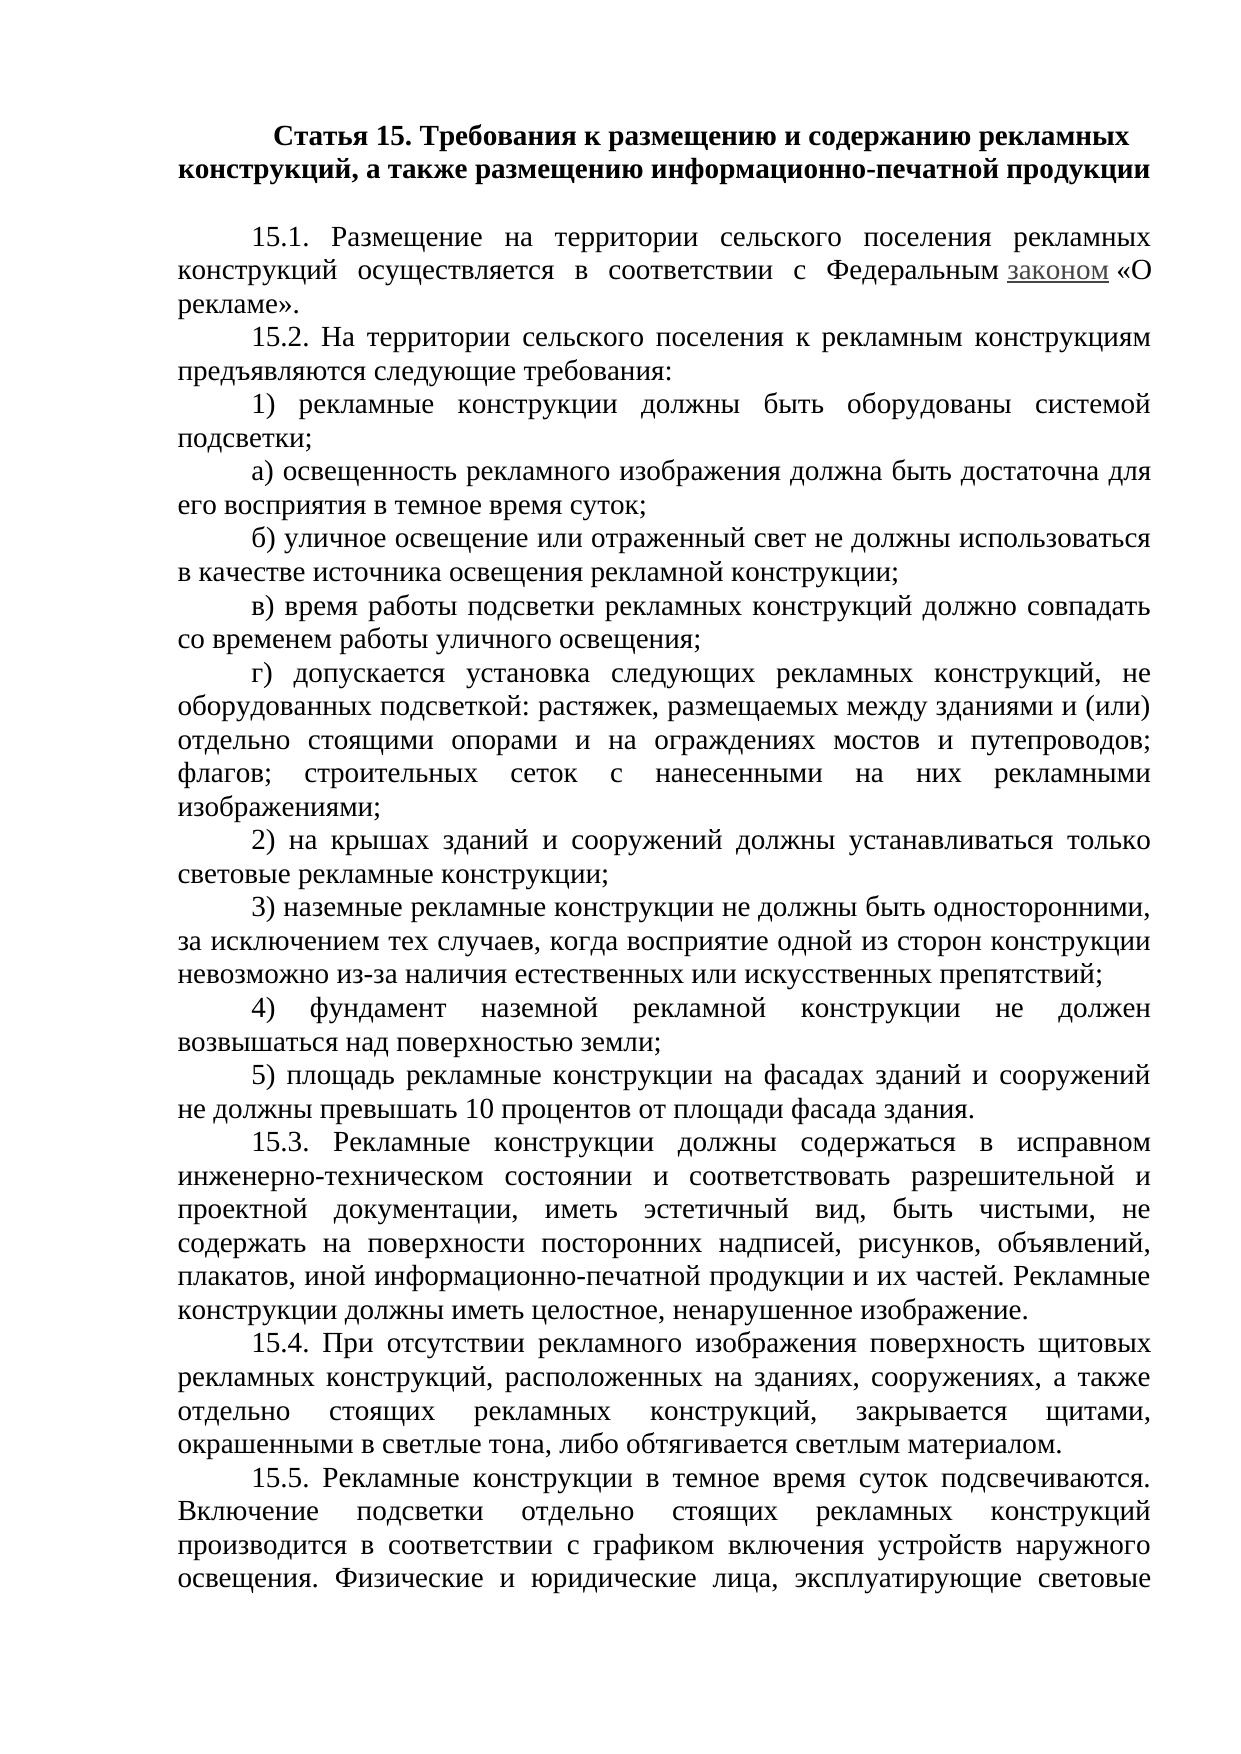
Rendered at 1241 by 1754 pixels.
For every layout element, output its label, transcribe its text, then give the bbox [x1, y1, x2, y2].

text 15.3. Рекламные конструкции должны содержаться в исправном инженерно-техническом состоянии и соответствовать разрешительной и проектной документации, иметь эстетичный вид, быть чистыми, не содержать на поверхности посторонних надписей, рисунков, объявлений, плакатов, иной информационно-печатной продукции и их частей. Рекламные конструкции должны иметь целостное, ненарушенное изображение. [177, 1124, 1152, 1326]
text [177, 1460, 1152, 1594]
text 15.1. Размещение на территории сельского поселения рекламных конструкций осуществляется в соответствии с Федеральным законом «О рекламе». [177, 219, 1152, 319]
text Статья 15. Требования к размещению и содержанию рекламных конструкций, а также размещению информационно-печатной продукции [177, 118, 1152, 185]
text 1) рекламные конструкции должны быть оборудованы системой подсветки; [177, 386, 1152, 453]
text 4) фундамент наземной рекламной конструкции не должен возвышаться над поверхностью земли; [177, 990, 1152, 1057]
text 3) наземные рекламные конструкции не должны быть односторонними, за исключением тех случаев, когда восприятие одной из сторон конструкции невозможно из-за наличия естественных или искусственных препятствий; [177, 889, 1152, 990]
text 15.4. При отсутствии рекламного изображения поверхность щитовых рекламных конструкций, расположенных на зданиях, сооружениях, а также отдельно стоящих рекламных конструкций, закрывается щитами, окрашенными в светлые тона, либо обтягивается светлым материалом. [177, 1326, 1152, 1460]
text а) освещенность рекламного изображения должна быть достаточна для его восприятия в темное время суток; [177, 453, 1152, 521]
text 2) на крышах зданий и сооружений должны устанавливаться только световые рекламные конструкции; [177, 822, 1152, 889]
text 15.2. На территории сельского поселения к рекламным конструкциям предъявляются следующие требования: [177, 319, 1152, 386]
text 5) площадь рекламные конструкции на фасадах зданий и сооружений не должны превышать 10 процентов от площади фасада здания. [177, 1057, 1152, 1124]
text б) уличное освещение или отраженный свет не должны использоваться в качестве источника освещения рекламной конструкции; [177, 521, 1152, 588]
text в) время работы подсветки рекламных конструкций должно совпадать со временем работы уличного освещения; [177, 588, 1152, 655]
text г) допускается установка следующих рекламных конструкций, не оборудованных подсветкой: растяжек, размещаемых между зданиями и (или) отдельно стоящими опорами и на ограждениях мостов и путепроводов; флагов; строительных сеток с нанесенными на них рекламными изображениями; [177, 655, 1152, 822]
